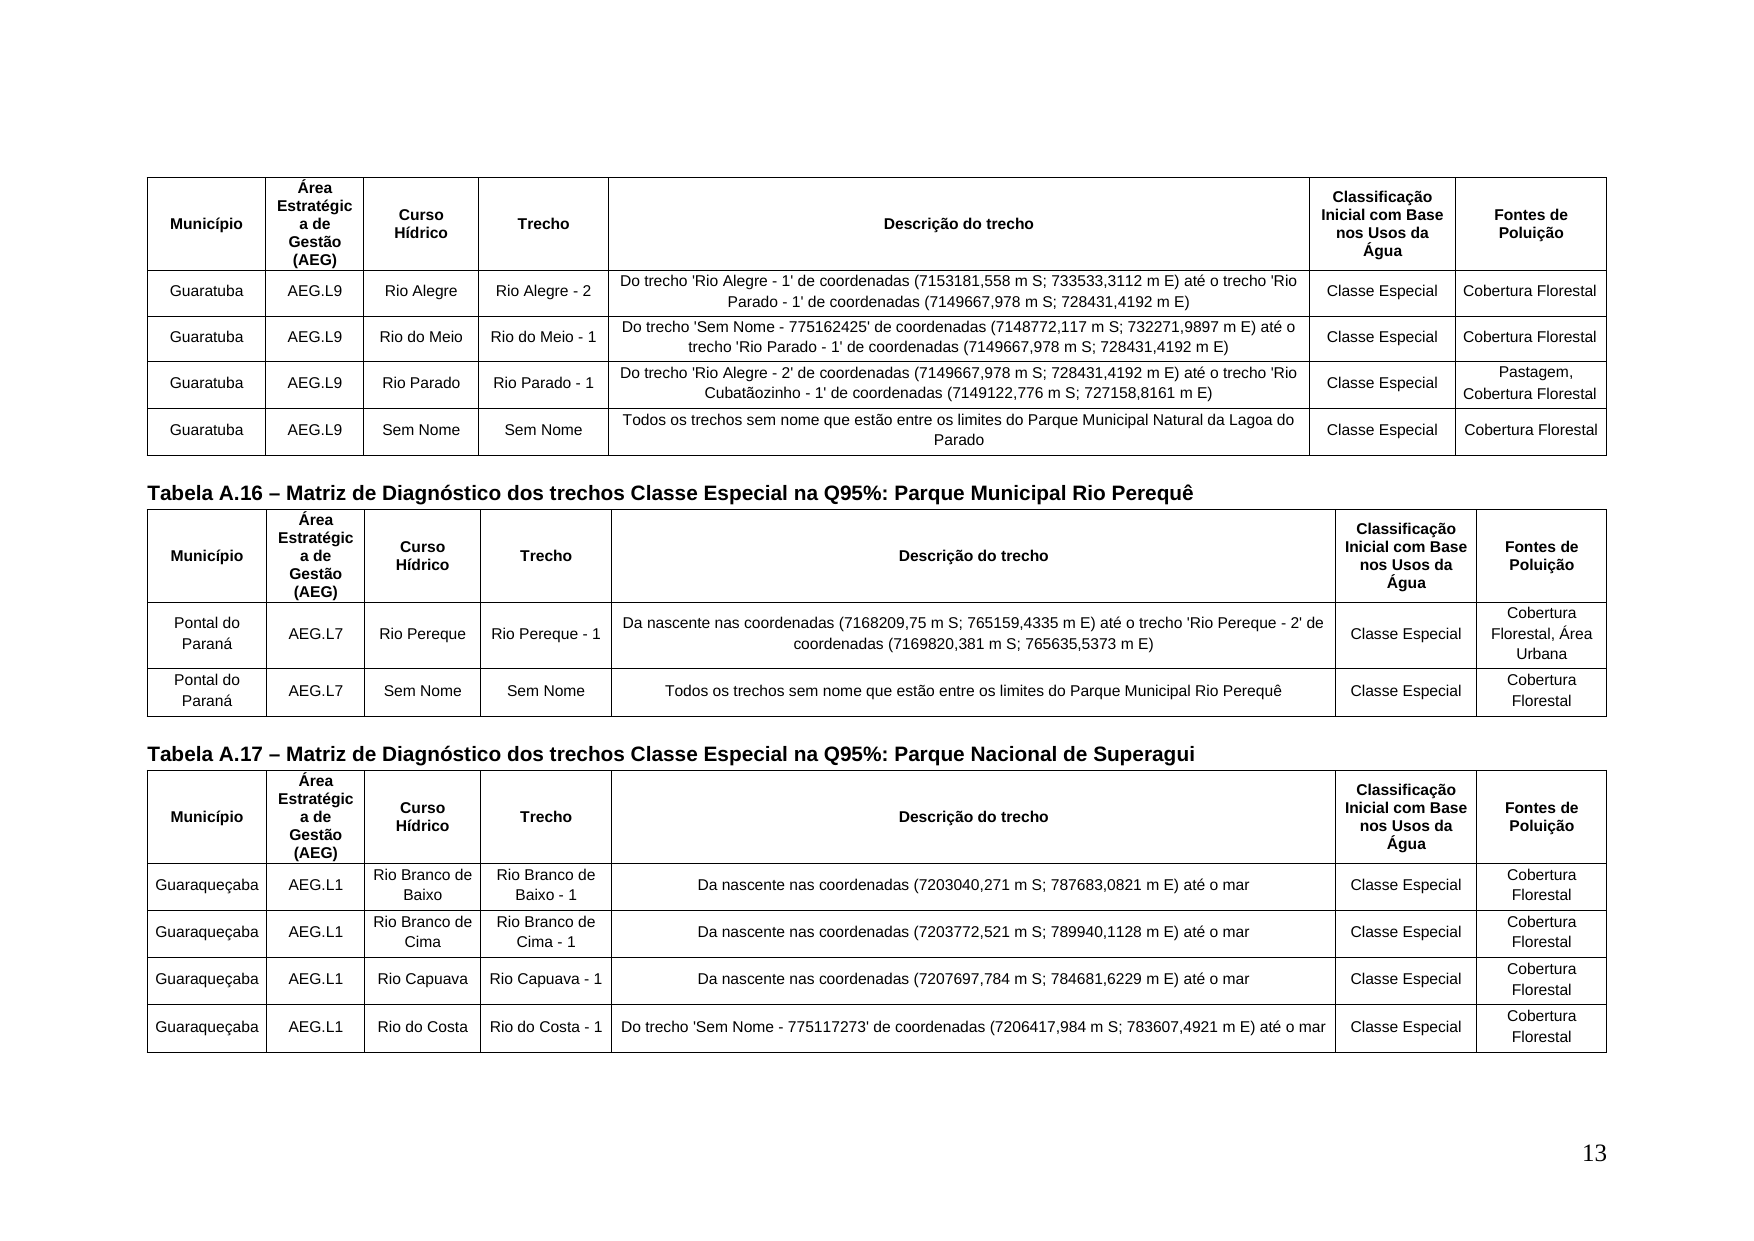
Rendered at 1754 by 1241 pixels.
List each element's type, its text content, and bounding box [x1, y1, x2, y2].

table_header Curso Hídrico [365, 771, 480, 862]
table_cell Classe Especial [1310, 317, 1455, 361]
table_cell Cobertura Florestal [1477, 1005, 1606, 1052]
table_cell Classe Especial [1310, 409, 1455, 455]
table_header Município [148, 178, 265, 270]
table_cell Cobertura Florestal [1456, 409, 1606, 455]
table_cell Rio do Costa [365, 1005, 480, 1052]
table_cell Cobertura Florestal [1456, 271, 1606, 316]
table_cell Rio do Costa - 1 [481, 1005, 611, 1052]
table_cell Guaratuba [148, 409, 265, 455]
table_header Descrição do trecho [612, 510, 1335, 602]
table_cell AEG.L9 [266, 317, 363, 361]
table_header Classificação Inicial com Base nos Usos da Água [1336, 771, 1476, 862]
table_cell AEG.L1 [267, 911, 364, 957]
text Tabela A.16 – Matriz de Diagnóstico dos trechos Classe Especial na Q95%: Parque Municipal Rio Perequê [147, 481, 1607, 505]
table_cell AEG.L9 [266, 362, 363, 408]
table_cell Da nascente nas coordenadas (7203772,521 m S; 789940,1128 m E) até o mar [612, 911, 1335, 957]
table_cell Do trecho 'Sem Nome - 775117273' de coordenadas (7206417,984 m S; 783607,4921 m E) até o mar [612, 1005, 1335, 1052]
table_cell Do trecho 'Rio Alegre - 1' de coordenadas (7153181,558 m S; 733533,3112 m E) até o trecho 'Rio Parado - 1' de coordenadas (7149667,978 m S; 728431,4192 m E) [609, 271, 1309, 316]
table_header Classificação Inicial com Base nos Usos da Água [1310, 178, 1455, 270]
table_cell Cobertura Florestal, Área Urbana [1477, 603, 1606, 668]
table_cell Guaraqueçaba [148, 864, 266, 910]
table_cell Todos os trechos sem nome que estão entre os limites do Parque Municipal Natural da Lagoa do Parado [609, 409, 1309, 455]
table_cell AEG.L9 [266, 409, 363, 455]
table_cell Cobertura Florestal [1456, 317, 1606, 361]
table_cell AEG.L1 [267, 864, 364, 910]
table_cell Todos os trechos sem nome que estão entre os limites do Parque Municipal Rio Perequê [612, 669, 1335, 716]
table_cell Da nascente nas coordenadas (7203040,271 m S; 787683,0821 m E) até o mar [612, 864, 1335, 910]
table_cell AEG.L9 [266, 271, 363, 316]
table_header Curso Hídrico [364, 178, 478, 270]
table_cell Classe Especial [1336, 911, 1476, 957]
table_cell Pastagem, Cobertura Florestal [1456, 362, 1606, 408]
table_cell Sem Nome [481, 669, 611, 716]
table_cell Classe Especial [1336, 1005, 1476, 1052]
table_cell Classe Especial [1336, 603, 1476, 668]
table_cell Do trecho 'Rio Alegre - 2' de coordenadas (7149667,978 m S; 728431,4192 m E) até o trecho 'Rio Cubatãozinho - 1' de coordenadas (7149122,776 m S; 727158,8161 m E) [609, 362, 1309, 408]
table_header Fontes de Poluição [1477, 510, 1606, 602]
table_cell Rio Alegre - 2 [479, 271, 608, 316]
table_cell Classe Especial [1336, 864, 1476, 910]
table_cell Classe Especial [1336, 958, 1476, 1004]
table_header Curso Hídrico [365, 510, 480, 602]
table_cell Guaratuba [148, 317, 265, 361]
table_cell Rio Branco de Baixo [365, 864, 480, 910]
table_cell Rio Branco de Cima - 1 [481, 911, 611, 957]
table_cell Guaraqueçaba [148, 958, 266, 1004]
table_cell Da nascente nas coordenadas (7207697,784 m S; 784681,6229 m E) até o mar [612, 958, 1335, 1004]
table_cell Guaraqueçaba [148, 911, 266, 957]
table_cell Da nascente nas coordenadas (7168209,75 m S; 765159,4335 m E) até o trecho 'Rio Pereque - 2' de coordenadas (7169820,381 m S; 765635,5373 m E) [612, 603, 1335, 668]
table_cell AEG.L7 [267, 603, 364, 668]
table_header Trecho [481, 510, 611, 602]
table_cell Rio Parado - 1 [479, 362, 608, 408]
table_cell Cobertura Florestal [1477, 669, 1606, 716]
table_cell Classe Especial [1310, 271, 1455, 316]
table_cell Rio Parado [364, 362, 478, 408]
table_header Município [148, 510, 266, 602]
table_header Trecho [479, 178, 608, 270]
table_cell Guaraqueçaba [148, 1005, 266, 1052]
table_cell Rio Branco de Cima [365, 911, 480, 957]
table_header Fontes de Poluição [1456, 178, 1606, 270]
table_header Área Estratégica de Gestão (AEG) [266, 178, 363, 270]
table_header Área Estratégica de Gestão (AEG) [267, 510, 364, 602]
table_cell Sem Nome [479, 409, 608, 455]
table_cell Classe Especial [1310, 362, 1455, 408]
table_cell Rio Pereque - 1 [481, 603, 611, 668]
text Tabela A.17 – Matriz de Diagnóstico dos trechos Classe Especial na Q95%: Parque Nacional de Superagui [147, 742, 1607, 766]
table_cell Pontal do Paraná [148, 603, 266, 668]
table_cell AEG.L1 [267, 1005, 364, 1052]
table_header Classificação Inicial com Base nos Usos da Água [1336, 510, 1476, 602]
table_cell Guaratuba [148, 271, 265, 316]
table_header Município [148, 771, 266, 862]
table_header Descrição do trecho [609, 178, 1309, 270]
table_header Área Estratégica de Gestão (AEG) [267, 771, 364, 862]
table_cell Rio do Meio - 1 [479, 317, 608, 361]
table_cell AEG.L1 [267, 958, 364, 1004]
table_cell Cobertura Florestal [1477, 864, 1606, 910]
table_cell Rio Alegre [364, 271, 478, 316]
table_cell Cobertura Florestal [1477, 911, 1606, 957]
table_header Trecho [481, 771, 611, 862]
table_cell Rio Capuava [365, 958, 480, 1004]
table_header Fontes de Poluição [1477, 771, 1606, 862]
table_cell Rio Branco de Baixo - 1 [481, 864, 611, 910]
table_cell Guaratuba [148, 362, 265, 408]
table_cell Classe Especial [1336, 669, 1476, 716]
table_cell Do trecho 'Sem Nome - 775162425' de coordenadas (7148772,117 m S; 732271,9897 m E) até o trecho 'Rio Parado - 1' de coordenadas (7149667,978 m S; 728431,4192 m E) [609, 317, 1309, 361]
table_cell Sem Nome [365, 669, 480, 716]
table_header Descrição do trecho [612, 771, 1335, 862]
table_cell Rio do Meio [364, 317, 478, 361]
table_cell Pontal do Paraná [148, 669, 266, 716]
table_cell Rio Capuava - 1 [481, 958, 611, 1004]
table_cell Sem Nome [364, 409, 478, 455]
table_cell Rio Pereque [365, 603, 480, 668]
table_cell Cobertura Florestal [1477, 958, 1606, 1004]
table_cell AEG.L7 [267, 669, 364, 716]
